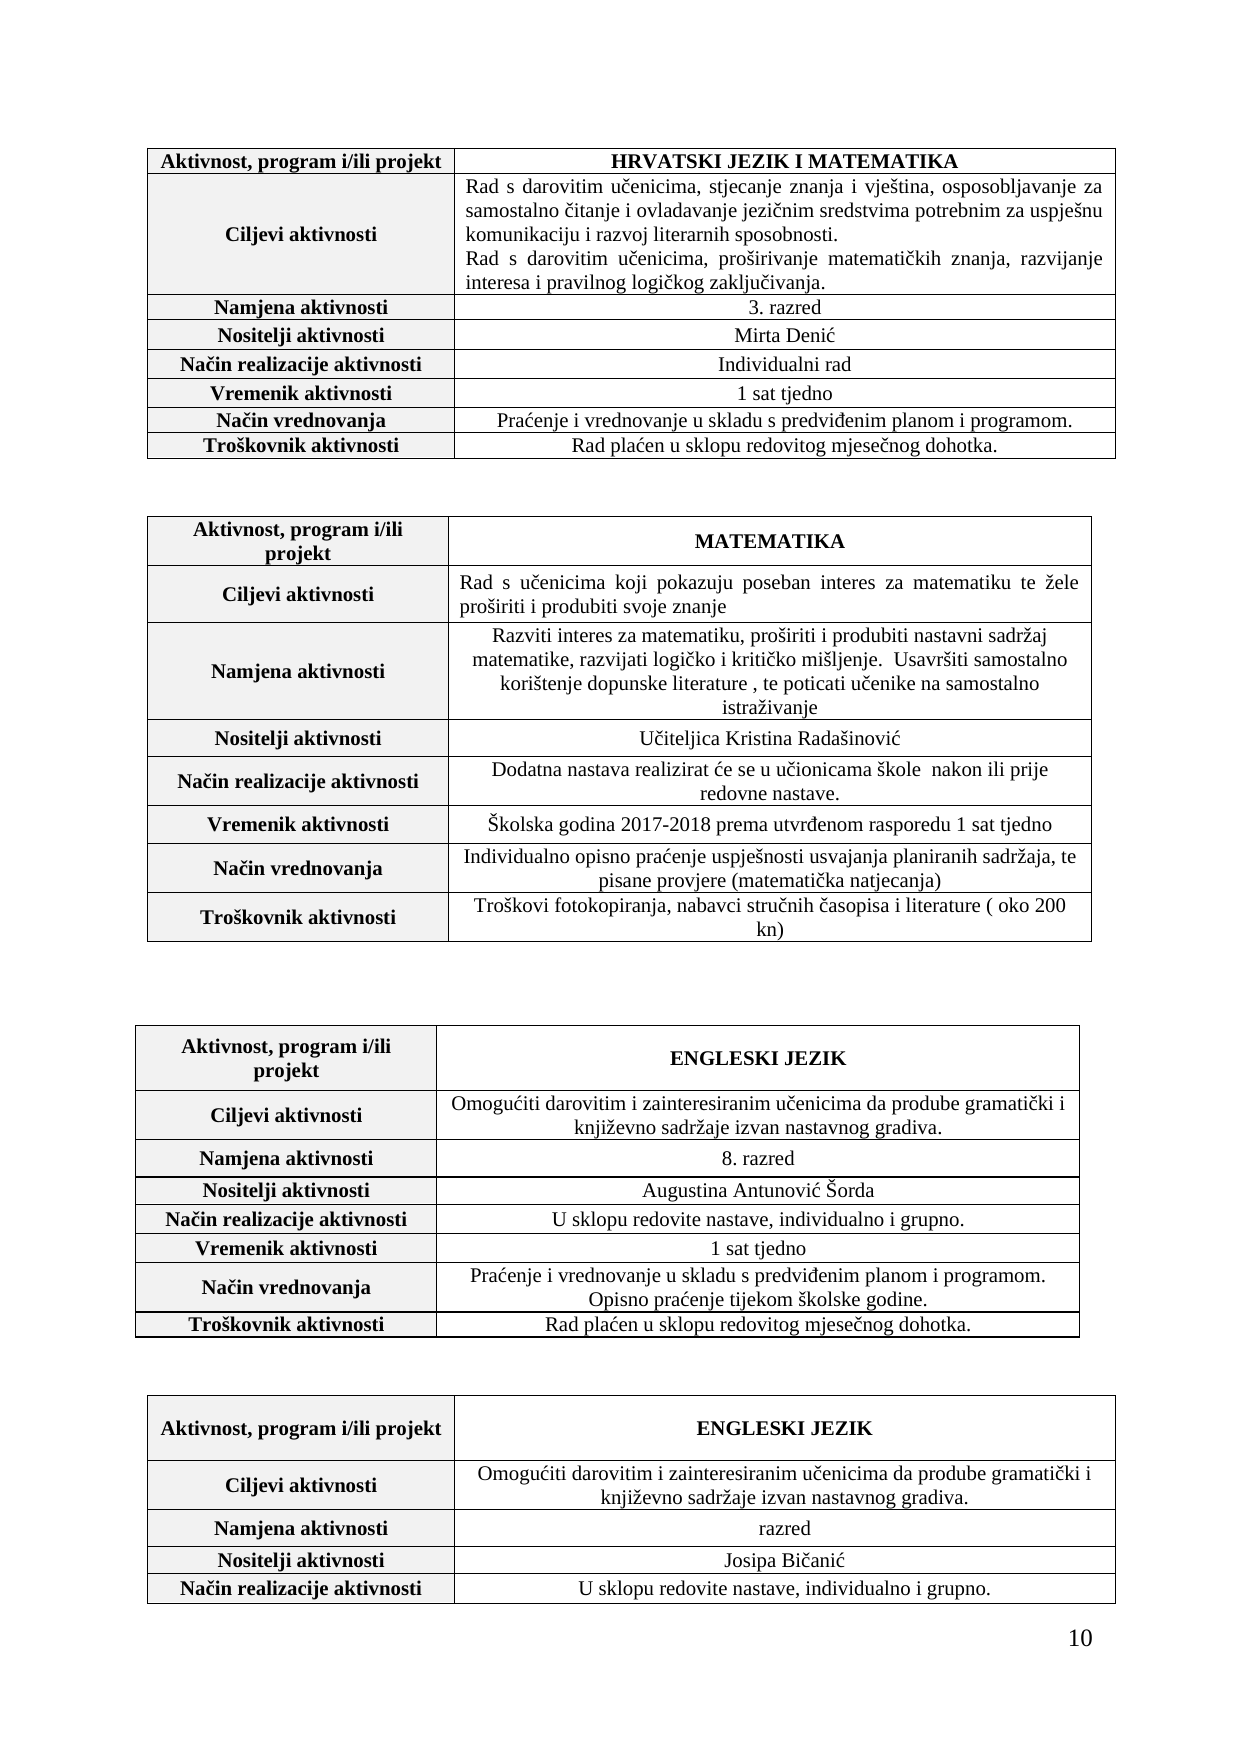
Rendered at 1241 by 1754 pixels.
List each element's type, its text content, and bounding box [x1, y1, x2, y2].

table_cell Namjena aktivnosti [148, 623, 448, 719]
table_cell Način realizacije aktivnosti [148, 1574, 454, 1602]
table_cell razred [455, 1510, 1115, 1546]
table_cell Ciljevi aktivnosti [148, 566, 448, 622]
table_cell Rad s učenicima koji pokazuju poseban interes za matematiku te žele proširiti i produbiti svoje znanje [449, 566, 1091, 622]
table_cell 8. razred [437, 1140, 1079, 1176]
table_cell Način vrednovanja [136, 1263, 436, 1311]
table_cell Ciljevi aktivnosti [148, 174, 454, 294]
table_cell Dodatna nastava realizirat će se u učionicama škole nakon ili prije redovne nastave. [449, 757, 1091, 805]
table_cell Augustina Antunović Šorda [437, 1178, 1079, 1203]
table_cell Troškovi fotokopiranja, nabavci stručnih časopisa i literature ( oko 200 kn) [449, 893, 1091, 941]
table_cell Omogućiti darovitim i zainteresiranim učenicima da prodube gramatički i književno sadržaje izvan nastavnog gradiva. [455, 1461, 1115, 1509]
table_cell Vremenik aktivnosti [148, 806, 448, 843]
table_cell Vremenik aktivnosti [136, 1234, 436, 1262]
table_cell Način vrednovanja [148, 408, 454, 432]
table_cell Individualni rad [455, 350, 1115, 378]
table_header Aktivnost, program i/ili projekt [148, 1396, 454, 1460]
table_cell Troškovnik aktivnosti [148, 433, 454, 457]
table_header ENGLESKI JEZIK [455, 1396, 1115, 1460]
table_cell Praćenje i vrednovanje u skladu s predviđenim planom i programom. [455, 408, 1115, 432]
table_header ENGLESKI JEZIK [437, 1026, 1079, 1090]
table_cell Rad plaćen u sklopu redovitog mjesečnog dohotka. [455, 433, 1115, 457]
table_cell 3. razred [455, 295, 1115, 319]
table_cell Vremenik aktivnosti [148, 379, 454, 407]
table_header HRVATSKI JEZIK I MATEMATIKA [455, 149, 1115, 173]
table_cell Mirta Denić [455, 320, 1115, 349]
table_cell Troškovnik aktivnosti [136, 1313, 436, 1336]
table_cell Rad plaćen u sklopu redovitog mjesečnog dohotka. [437, 1313, 1079, 1336]
table_cell Namjena aktivnosti [148, 295, 454, 319]
table_cell Josipa Bičanić [455, 1547, 1115, 1573]
table_cell Učiteljica Kristina Radašinović [449, 720, 1091, 756]
table_cell Razviti interes za matematiku, proširiti i produbiti nastavni sadržaj matematike, razvijati logičko i kritičko mišljenje. Usavršiti samostalno korištenje dopunske literature , te poticati učenike na samostalno istraživanje [449, 623, 1091, 719]
table_cell Namjena aktivnosti [148, 1510, 454, 1546]
table_cell U sklopu redovite nastave, individualno i grupno. [437, 1205, 1079, 1233]
table_header MATEMATIKA [449, 517, 1091, 565]
table_cell Ciljevi aktivnosti [136, 1091, 436, 1139]
table_cell Način realizacije aktivnosti [148, 350, 454, 378]
table_cell Način vrednovanja [148, 844, 448, 892]
table_header Aktivnost, program i/ili projekt [148, 517, 448, 565]
table_cell Nositelji aktivnosti [136, 1178, 436, 1203]
table_header Aktivnost, program i/ili projekt [136, 1026, 436, 1090]
table_cell Troškovnik aktivnosti [148, 893, 448, 941]
table_cell 1 sat tjedno [437, 1234, 1079, 1262]
table_header Aktivnost, program i/ili projekt [148, 149, 454, 173]
table_cell Školska godina 2017-2018 prema utvrđenom rasporedu 1 sat tjedno [449, 806, 1091, 843]
table_cell Nositelji aktivnosti [148, 320, 454, 349]
table_cell Način realizacije aktivnosti [148, 757, 448, 805]
table_cell U sklopu redovite nastave, individualno i grupno. [455, 1574, 1115, 1602]
table_cell Način realizacije aktivnosti [136, 1205, 436, 1233]
table_cell Omogućiti darovitim i zainteresiranim učenicima da prodube gramatički i književno sadržaje izvan nastavnog gradiva. [437, 1091, 1079, 1139]
table_cell Namjena aktivnosti [136, 1140, 436, 1176]
table_cell Nositelji aktivnosti [148, 720, 448, 756]
table_cell 1 sat tjedno [455, 379, 1115, 407]
table_cell Individualno opisno praćenje uspješnosti usvajanja planiranih sadržaja, te pisane provjere (matematička natjecanja) [449, 844, 1091, 892]
table_cell Praćenje i vrednovanje u skladu s predviđenim planom i programom. Opisno praćenje tijekom školske godine. [437, 1263, 1079, 1311]
table_cell Nositelji aktivnosti [148, 1547, 454, 1573]
table_cell Ciljevi aktivnosti [148, 1461, 454, 1509]
